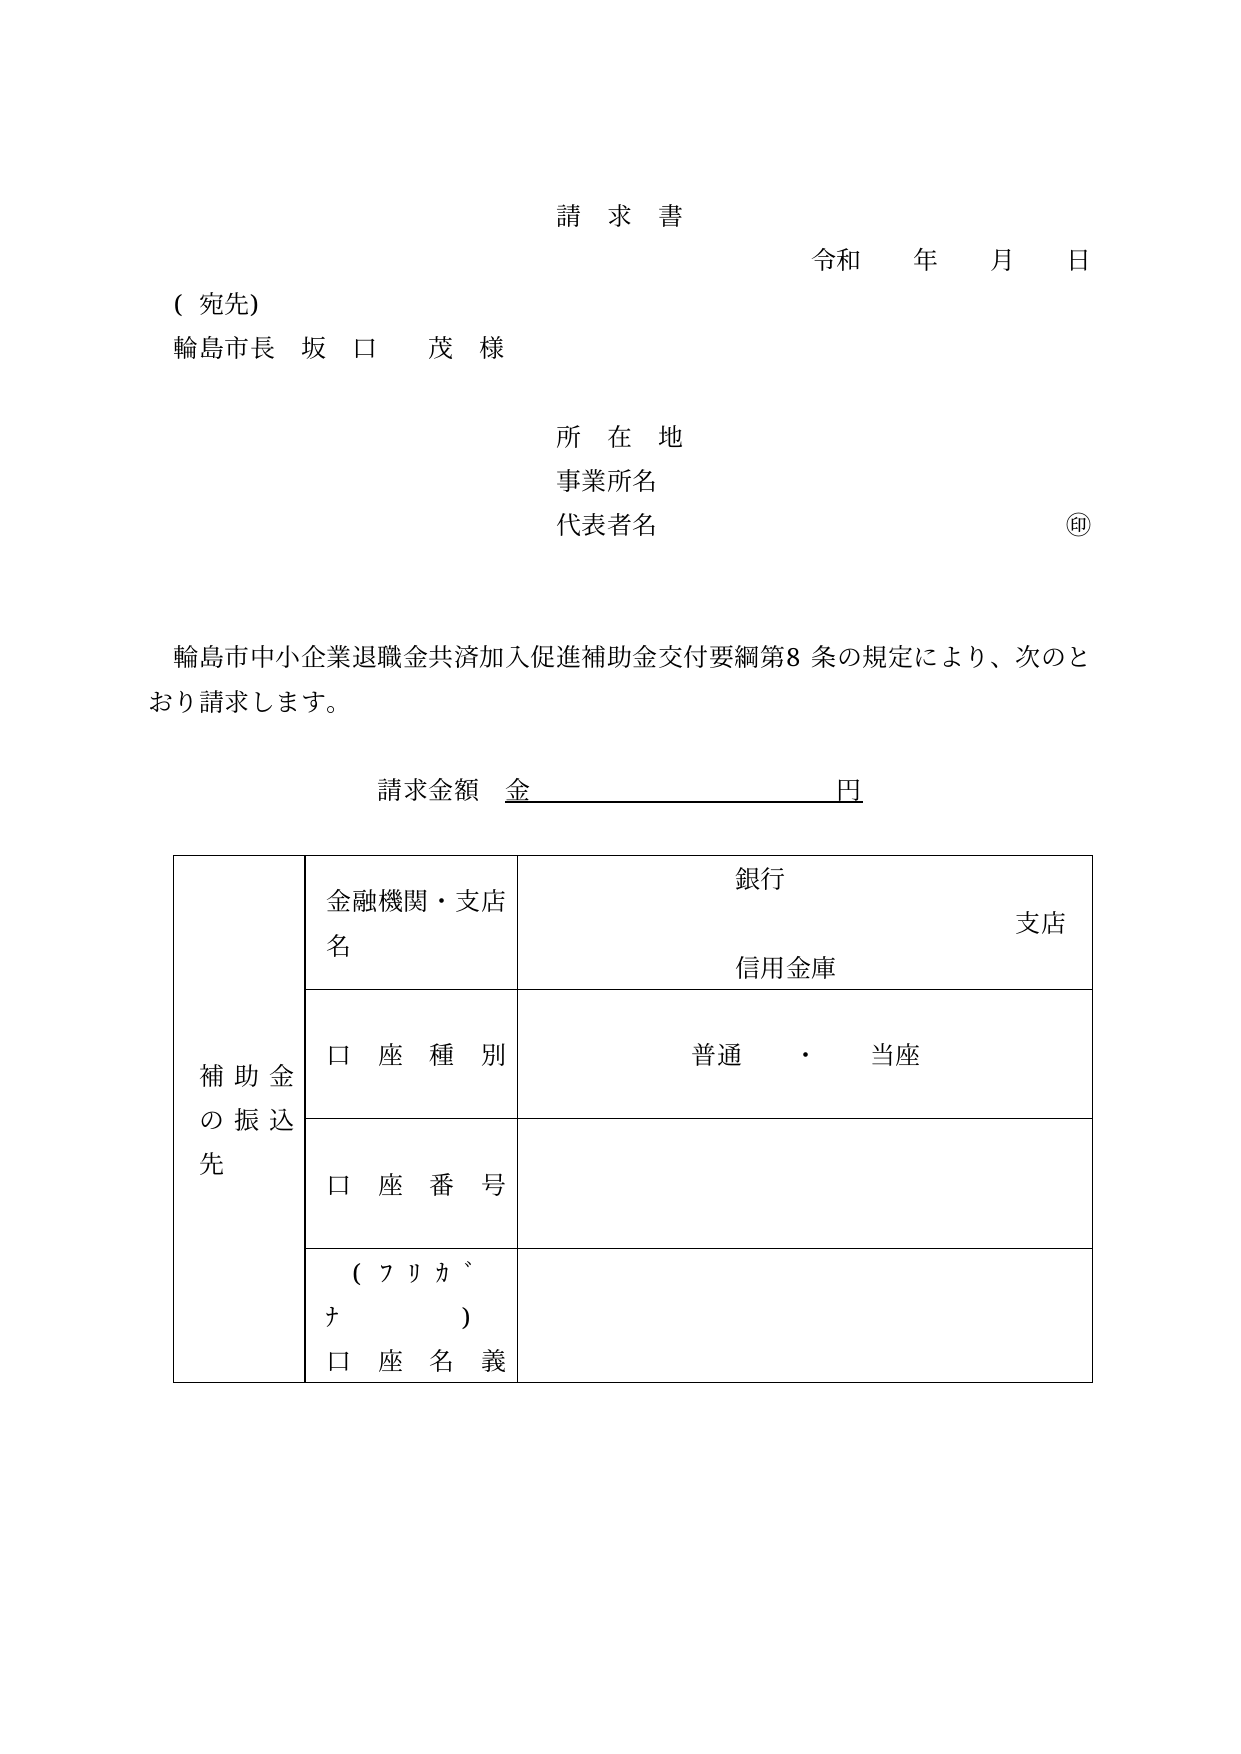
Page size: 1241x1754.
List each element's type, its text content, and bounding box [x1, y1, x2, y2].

text 代表者名 ㊞ [148, 502, 1092, 546]
table_header 銀行 支店 信用金庫 [518, 856, 1092, 988]
table_cell 普通 ・ 当座 [518, 990, 1092, 1118]
text 輪島市長 坂 口 茂 様 [148, 325, 1092, 369]
table_header 補助金 の振込先 [174, 856, 304, 1382]
text 所 在 地 [148, 413, 1092, 457]
text 請 求 書 [148, 192, 1092, 237]
text 事業所名 [148, 457, 1092, 502]
table_cell (ﾌﾘｶﾞﾅ) 口座名義 [306, 1249, 517, 1382]
table_header 金融機関・支店名 [306, 856, 517, 988]
table_cell 口座種別 [306, 990, 517, 1118]
table_cell 口座番号 [306, 1119, 517, 1248]
text 請求金額 金 円 [148, 767, 1092, 811]
text 輪島市中小企業退職金共済加入促進補助金交付要綱第8条の規定により、次のとおり請求します。 [148, 634, 1092, 722]
text 令和 年 月 日 [148, 237, 1092, 281]
table_cell [518, 1119, 1092, 1248]
text (宛先) [148, 281, 1092, 325]
table_cell [518, 1249, 1092, 1382]
